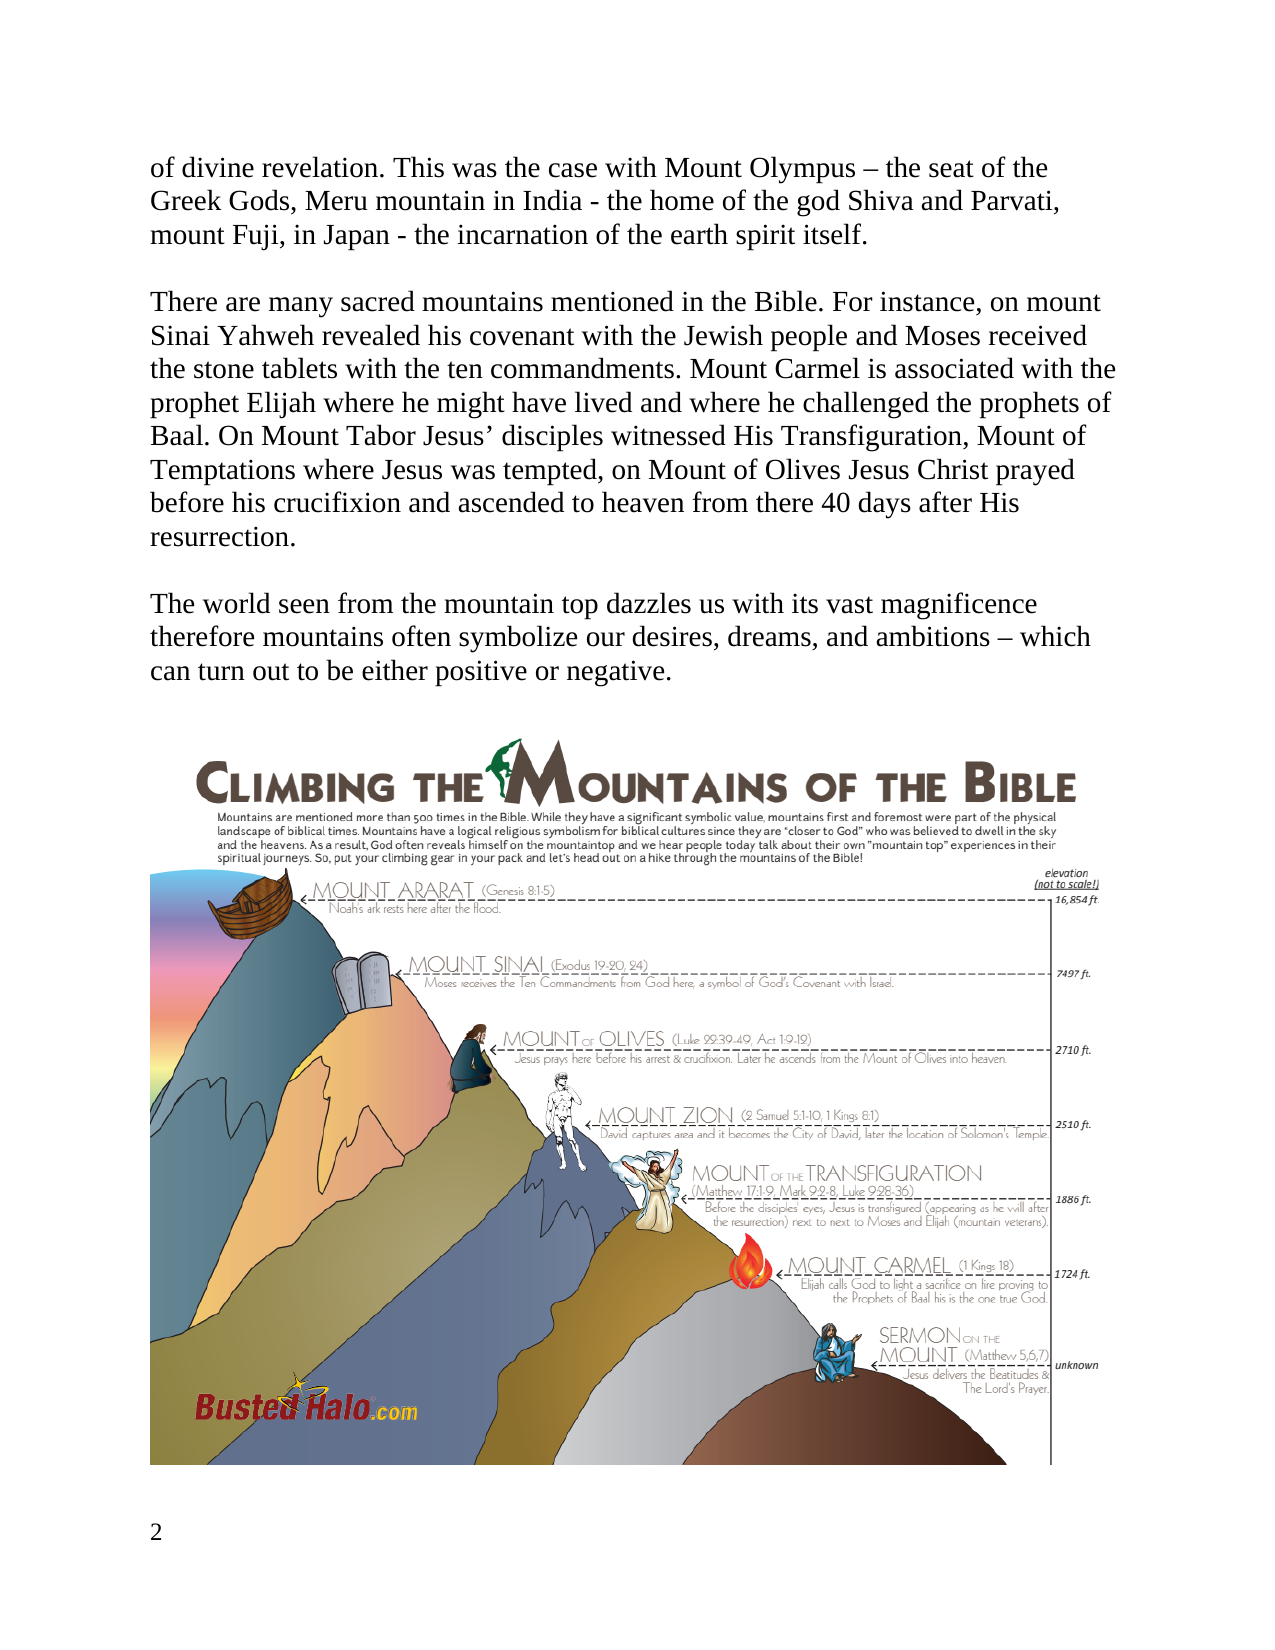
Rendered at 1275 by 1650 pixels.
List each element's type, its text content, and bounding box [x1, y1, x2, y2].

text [150, 150, 1125, 251]
text The world seen from the mountain top dazzles us with its vast magnificence therefore mountains often symbolize our desires, dreams, and ambitions – which can turn out to be either positive or negative. [150, 586, 1125, 687]
text There are many sacred mountains mentioned in the Bible. For instance, on mount Sinai Yahweh revealed his covenant with the Jewish people and Moses received the stone tablets with the ten commandments. Mount Carmel is associated with the prophet Elijah where he might have lived and where he challenged the prophets of Baal. On Mount Tabor Jesus’ disciples witnessed His Transfiguration, Mount of Temptations where Jesus was tempted, on Mount of Olives Jesus Christ prayed before his crucifixion and ascended to heaven from there 40 days after His resurrection. [150, 284, 1125, 552]
